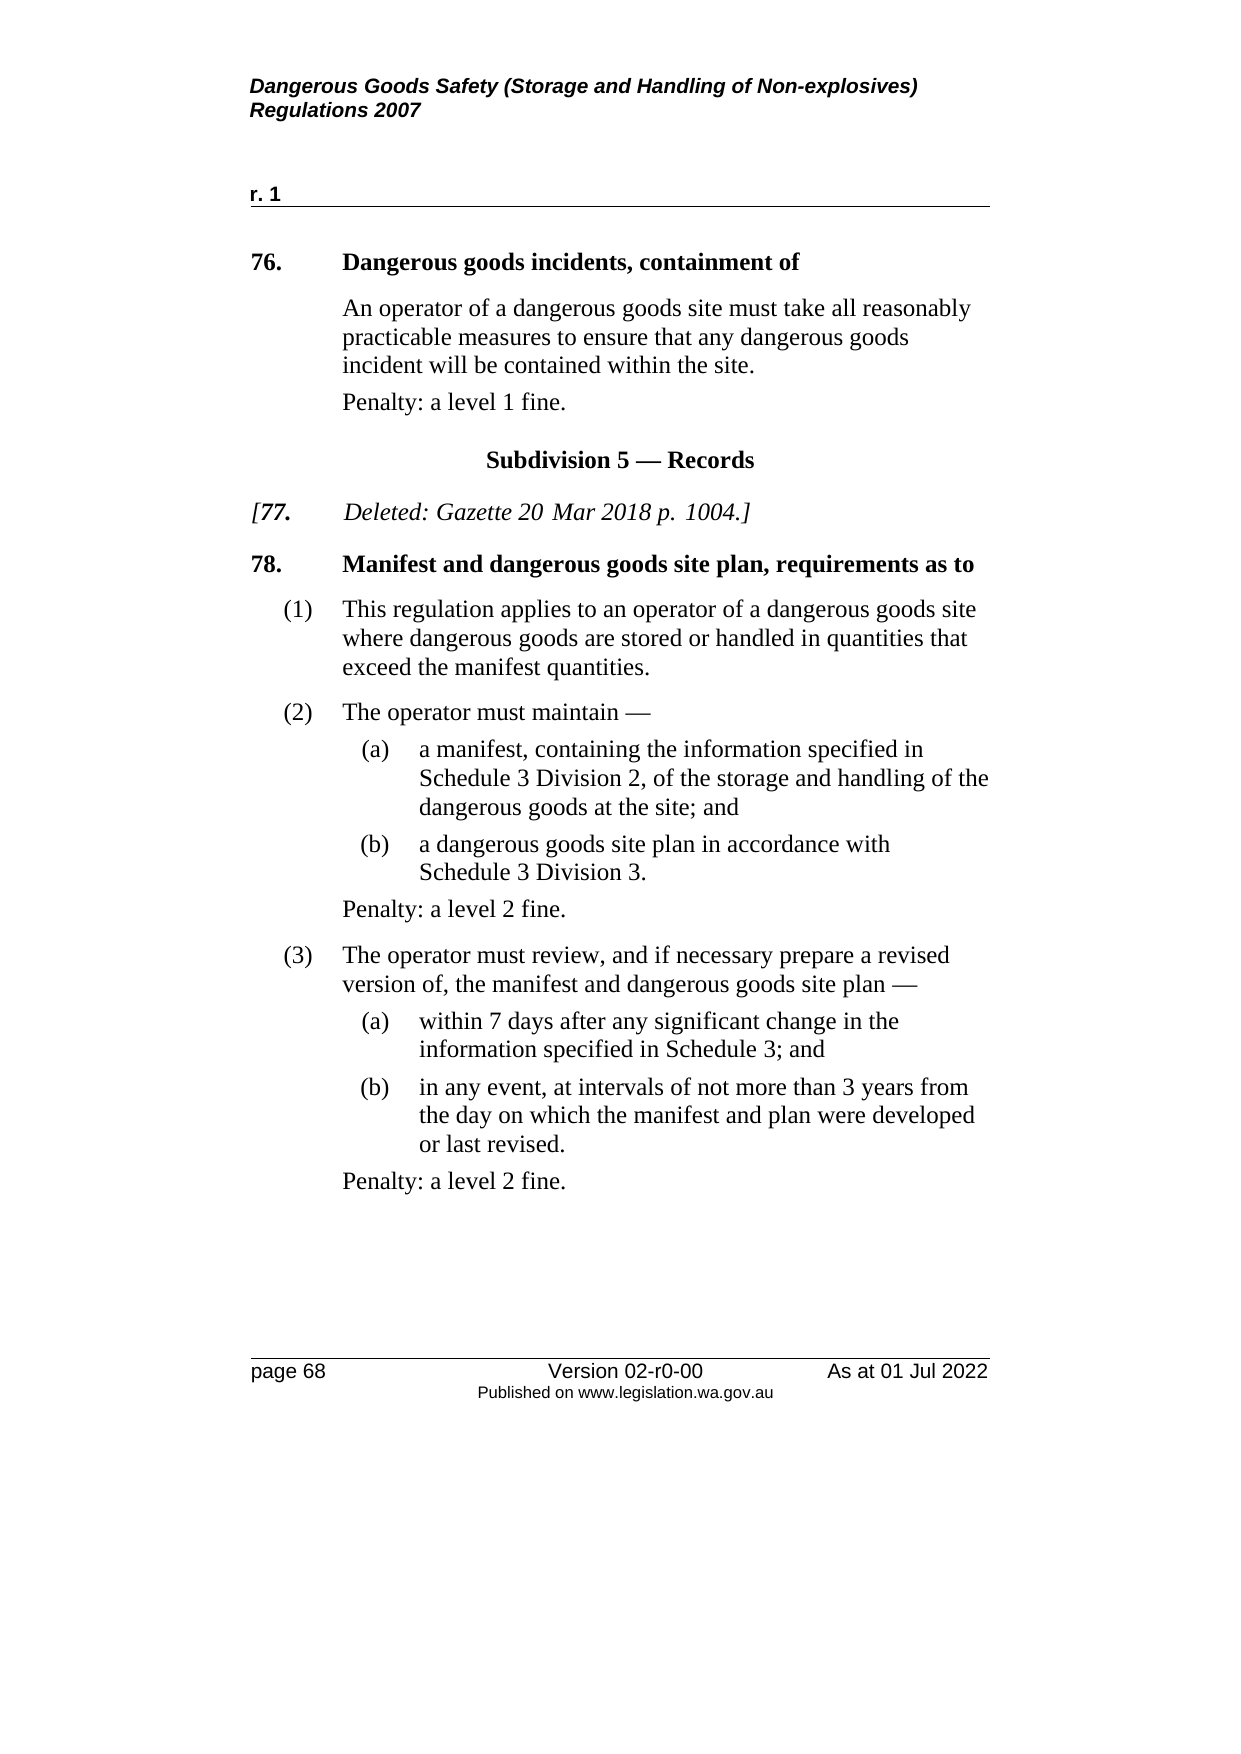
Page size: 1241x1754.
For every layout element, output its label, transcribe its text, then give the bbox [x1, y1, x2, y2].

subtitle 76. Dangerous goods incidents, containment of [251, 247, 990, 276]
text An operator of a dangerous goods site must take all reasonably practicable measures to ensure that any dangerous goods incident will be contained within the site. [251, 293, 990, 379]
text (a) a manifest, containing the information specified in Schedule 3 Division 2, of the storage and handling of the dangerous goods at the site; and [251, 734, 990, 820]
text Penalty: a level 2 fine. [251, 1166, 990, 1195]
text [77. Deleted: Gazette 20 Mar 2018 p. 1004.] [251, 497, 990, 526]
text (b) a dangerous goods site plan in accordance with Schedule 3 Division 3. [251, 829, 990, 886]
text Penalty: a level 2 fine. [251, 894, 990, 923]
subtitle 78. Manifest and dangerous goods site plan, requirements as to [251, 549, 990, 577]
text (b) in any event, at intervals of not more than 3 years from the day on which the manifest and plan were developed or last revised. [251, 1072, 990, 1158]
text (1) This regulation applies to an operator of a dangerous goods site where dangerous goods are stored or handled in quantities that exceed the manifest quantities. [251, 594, 990, 680]
text Penalty: a level 1 fine. [251, 387, 990, 416]
text (3) The operator must review, and if necessary prepare a revised version of, the manifest and dangerous goods site plan — [251, 940, 990, 997]
text (a) within 7 days after any significant change in the information specified in Schedule 3; and [251, 1006, 990, 1063]
subtitle Subdivision 5 — Records [251, 445, 990, 474]
text (2) The operator must maintain — [251, 697, 990, 726]
